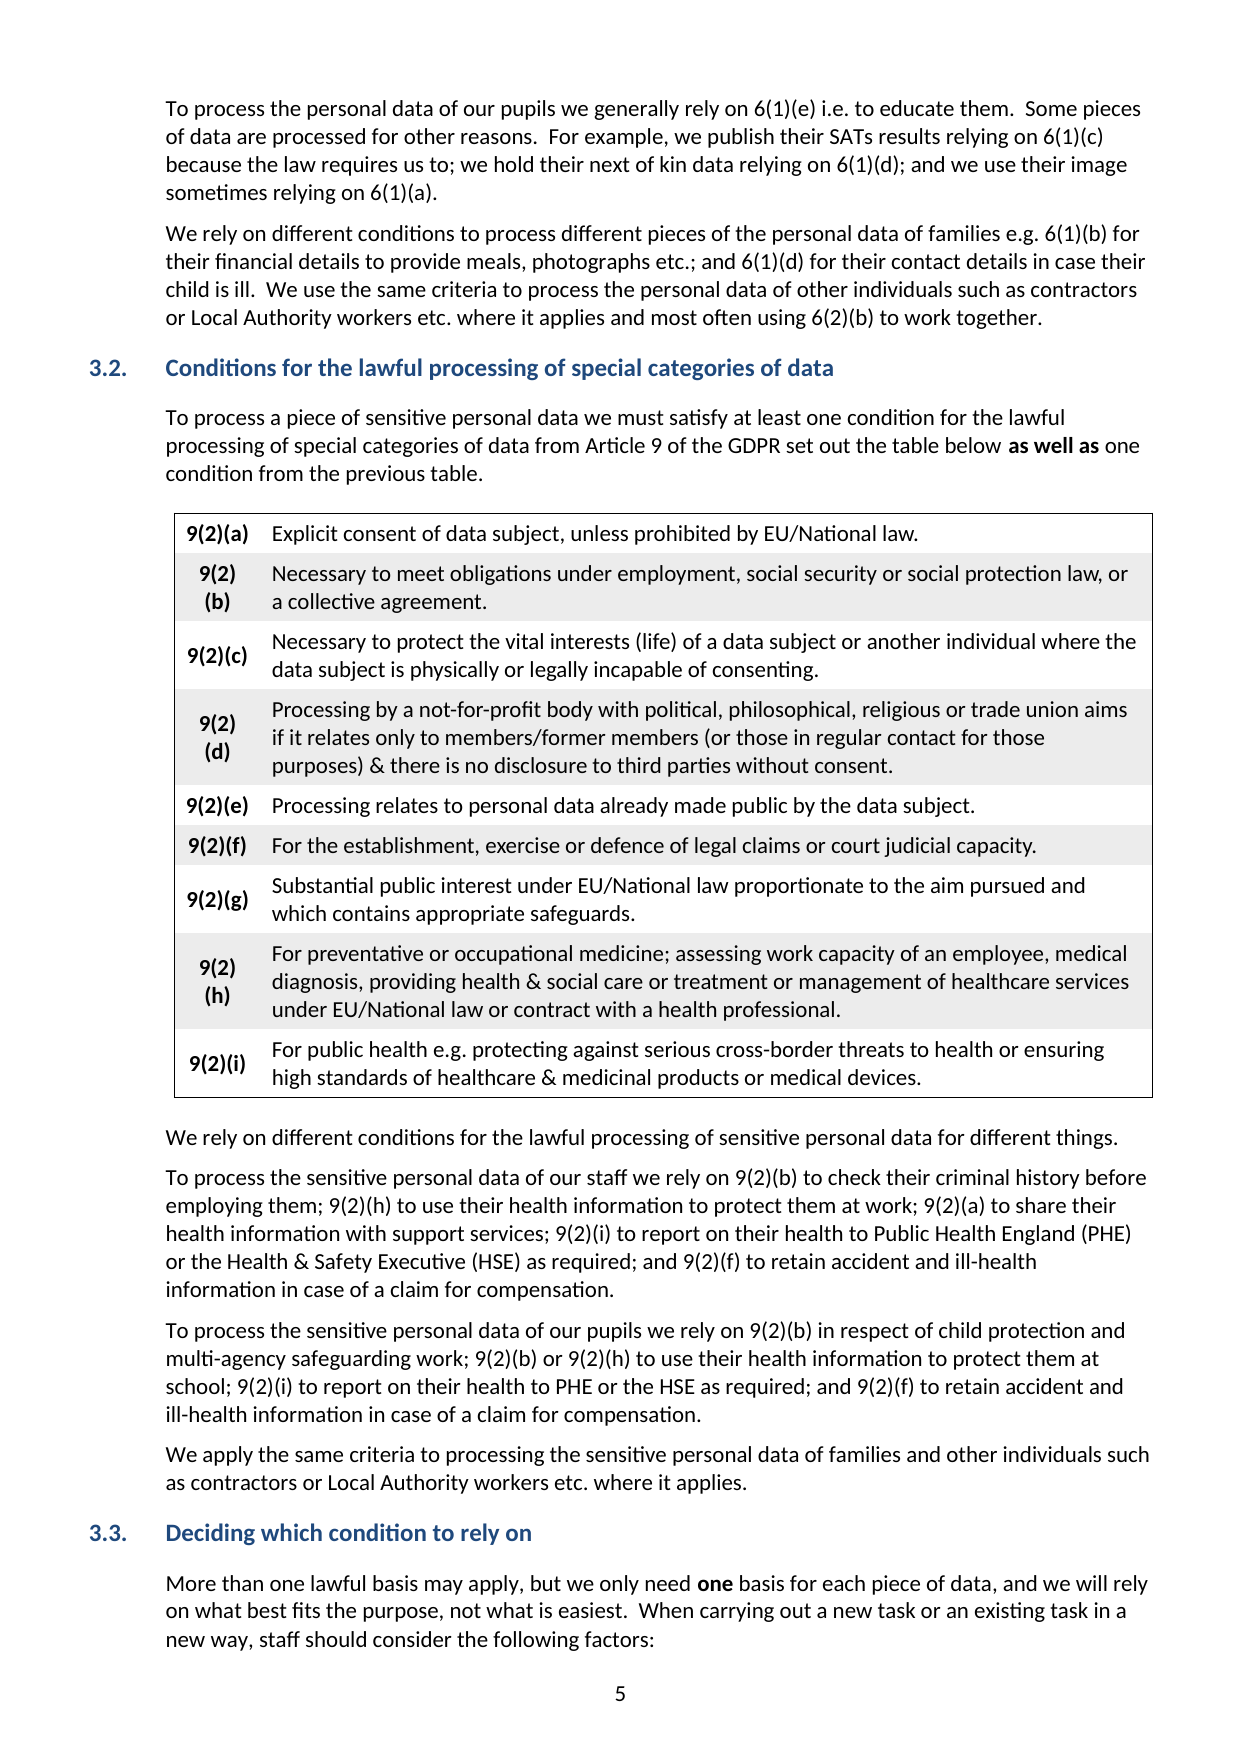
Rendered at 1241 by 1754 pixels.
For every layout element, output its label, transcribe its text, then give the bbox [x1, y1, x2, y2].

table_cell Necessary to meet obligations under employment, social security or social protection law, or a collective agreement. [260, 553, 1152, 621]
table_cell Necessary to protect the vital interests (life) of a data subject or another individual where the data subject is physically or legally incapable of consenting. [260, 621, 1152, 689]
table_cell 9(2)(g) [175, 865, 260, 933]
text To process a piece of sensitive personal data we must satisfy at least one condition for the lawful processing of special categories of data from Article 9 of the GDPR set out the table below as well as one condition from the previous table. [165, 403, 1152, 487]
table_cell 9(2)(d) [175, 689, 260, 785]
subtitle Deciding which condition to rely on [89, 1517, 1152, 1548]
table_cell 9(2)(h) [175, 933, 260, 1029]
table_cell For preventative or occupational medicine; assessing work capacity of an employee, medical diagnosis, providing health & social care or treatment or management of healthcare services under EU/National law or contract with a health professional. [260, 933, 1152, 1029]
text To process the sensitive personal data of our staff we rely on 9(2)(b) to check their criminal history before employing them; 9(2)(h) to use their health information to protect them at work; 9(2)(a) to share their health information with support services; 9(2)(i) to report on their health to Public Health England (PHE) or the Health & Safety Executive (HSE) as required; and 9(2)(f) to retain accident and ill-health information in case of a claim for compensation. [165, 1163, 1152, 1303]
table_cell 9(2)(i) [175, 1029, 260, 1097]
text To process the sensitive personal data of our pupils we rely on 9(2)(b) in respect of child protection and multi-agency safeguarding work; 9(2)(b) or 9(2)(h) to use their health information to protect them at school; 9(2)(i) to report on their health to PHE or the HSE as required; and 9(2)(f) to retain accident and ill-health information in case of a claim for compensation. [165, 1316, 1152, 1428]
text More than one lawful basis may apply, but we only need one basis for each piece of data, and we will rely on what best fits the purpose, not what is easiest. When carrying out a new task or an existing task in a new way, staff should consider the following factors: [165, 1569, 1152, 1653]
table_cell Substantial public interest under EU/National law proportionate to the aim pursued and which contains appropriate safeguards. [260, 865, 1152, 933]
subtitle Conditions for the lawful processing of special categories of data [89, 352, 1152, 382]
table_cell 9(2)(f) [175, 825, 260, 865]
table_cell 9(2)(c) [175, 621, 260, 689]
table_cell 9(2)(e) [175, 785, 260, 825]
table_cell Processing relates to personal data already made public by the data subject. [260, 785, 1152, 825]
text We rely on different conditions for the lawful processing of sensitive personal data for different things. [165, 1123, 1152, 1151]
table_cell For the establishment, exercise or defence of legal claims or court judicial capacity. [260, 825, 1152, 865]
text To process the personal data of our pupils we generally rely on 6(1)(e) i.e. to educate them. Some pieces of data are processed for other reasons. For example, we publish their SATs results relying on 6(1)(c) because the law requires us to; we hold their next of kin data relying on 6(1)(d); and we use their image sometimes relying on 6(1)(a). [165, 94, 1152, 207]
table_cell Processing by a not-for-profit body with political, philosophical, religious or trade union aims if it relates only to members/former members (or those in regular contact for those purposes) & there is no disclosure to third parties without consent. [260, 689, 1152, 785]
table_cell 9(2)(b) [175, 553, 260, 621]
text We rely on different conditions to process different pieces of the personal data of families e.g. 6(1)(b) for their financial details to provide meals, photographs etc.; and 6(1)(d) for their contact details in case their child is ill. We use the same criteria to process the personal data of other individuals such as contractors or Local Authority workers etc. where it applies and most often using 6(2)(b) to work together. [165, 219, 1152, 331]
table_header 9(2)(a) [175, 514, 260, 553]
table_header Explicit consent of data subject, unless prohibited by EU/National law. [260, 514, 1152, 553]
table_cell For public health e.g. protecting against serious cross-border threats to health or ensuring high standards of healthcare & medicinal products or medical devices. [260, 1029, 1152, 1097]
text We apply the same criteria to processing the sensitive personal data of families and other individuals such as contractors or Local Authority workers etc. where it applies. [165, 1440, 1152, 1496]
